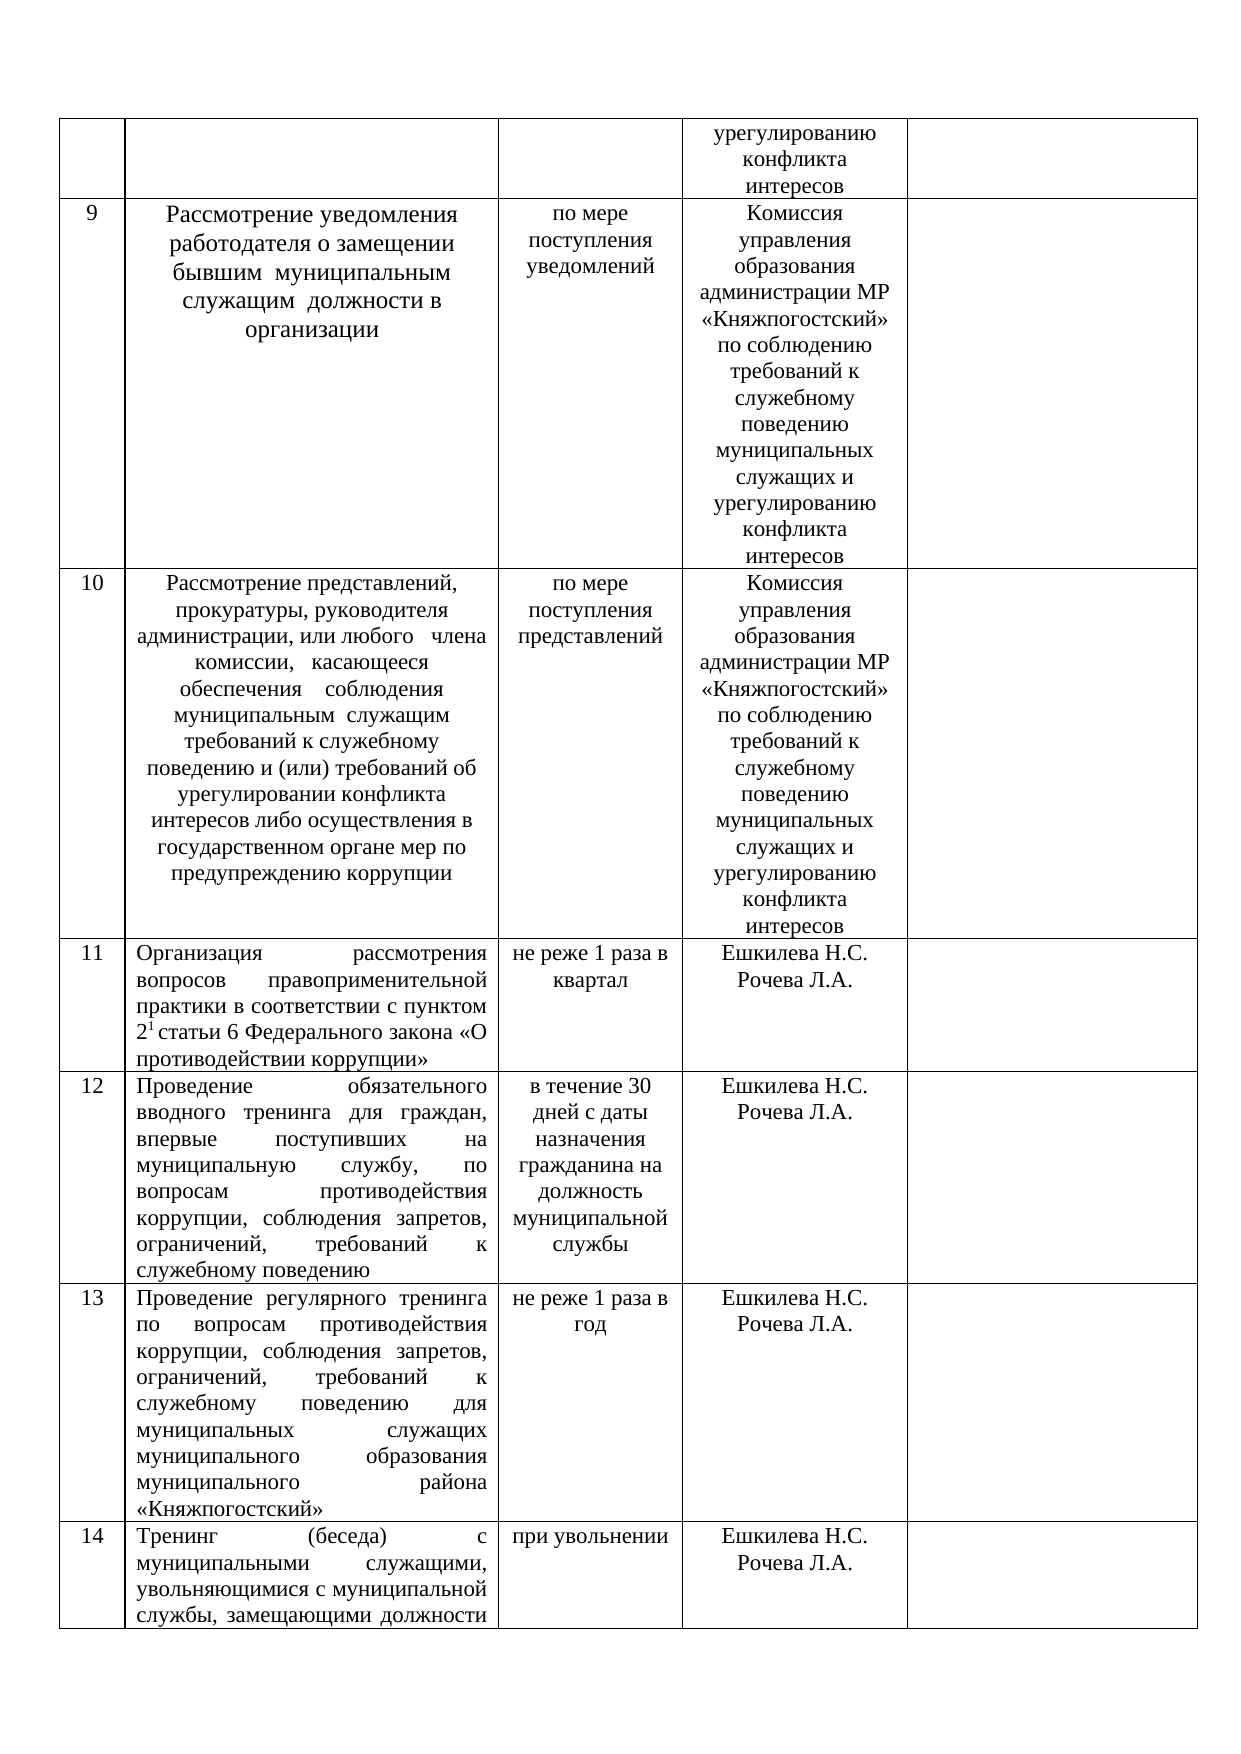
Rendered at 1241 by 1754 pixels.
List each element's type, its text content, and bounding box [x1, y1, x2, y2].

table_cell 14 [60, 1522, 124, 1628]
table_cell не реже 1 раза в год [499, 1284, 682, 1521]
table_cell 10 [60, 569, 124, 938]
table_cell [908, 1284, 1197, 1521]
table_cell 12 [60, 1072, 124, 1283]
table_cell Ешкилева Н.С. Рочева Л.А. [683, 1284, 907, 1521]
table_cell 13 [60, 1284, 124, 1521]
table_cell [126, 119, 498, 198]
table_cell Рассмотрение представлений, прокуратуры, руководителя администрации, или любого члена комиссии, касающееся обеспечения соблюдения муниципальным служащим требований к служебному поведению и (или) требований об урегулировании конфликта интересов либо осуществления в государственном органе мер по предупреждению коррупции [126, 569, 498, 938]
table_cell не реже 1 раза в квартал [499, 939, 682, 1071]
table_cell [908, 199, 1197, 568]
table_cell [908, 569, 1197, 938]
table_cell по мере поступления представлений [499, 569, 682, 938]
table_cell [908, 1522, 1197, 1628]
table_cell Организация рассмотрения вопросов правоприменительной практики в соответствии с пунктом 21 статьи 6 Федерального закона «О противодействии коррупции» [126, 939, 498, 1071]
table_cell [499, 119, 682, 198]
table_cell Проведение регулярного тренинга по вопросам противодействия коррупции, соблюдения запретов, ограничений, требований к служебному поведению для муниципальных служащих муниципального образования муниципального района «Княжпогостский» [126, 1284, 498, 1521]
table_cell [908, 939, 1197, 1071]
table_cell [908, 1072, 1197, 1283]
table_cell Ешкилева Н.С. Рочева Л.А. [683, 939, 907, 1071]
table_cell Ешкилева Н.С. Рочева Л.А. [683, 1072, 907, 1283]
table_cell при увольнении [499, 1522, 682, 1628]
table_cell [126, 1522, 498, 1628]
table_cell 8 [60, 119, 124, 198]
table_cell Рассмотрение уведомления работодателя о замещении бывшим муниципальным служащим должности в организации [126, 199, 498, 568]
table_cell [908, 119, 1197, 198]
table_cell Проведение обязательного вводного тренинга для граждан, впервые поступивших на муниципальную службу, по вопросам противодействия коррупции, соблюдения запретов, ограничений, требований к служебному поведению [126, 1072, 498, 1283]
table_cell 9 [60, 199, 124, 568]
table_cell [683, 1522, 907, 1628]
table_cell в течение 30 дней с даты назначения гражданина на должность муниципальной службы [499, 1072, 682, 1283]
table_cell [683, 119, 907, 198]
table_cell по мере поступления уведомлений [499, 199, 682, 568]
table_cell 11 [60, 939, 124, 1071]
